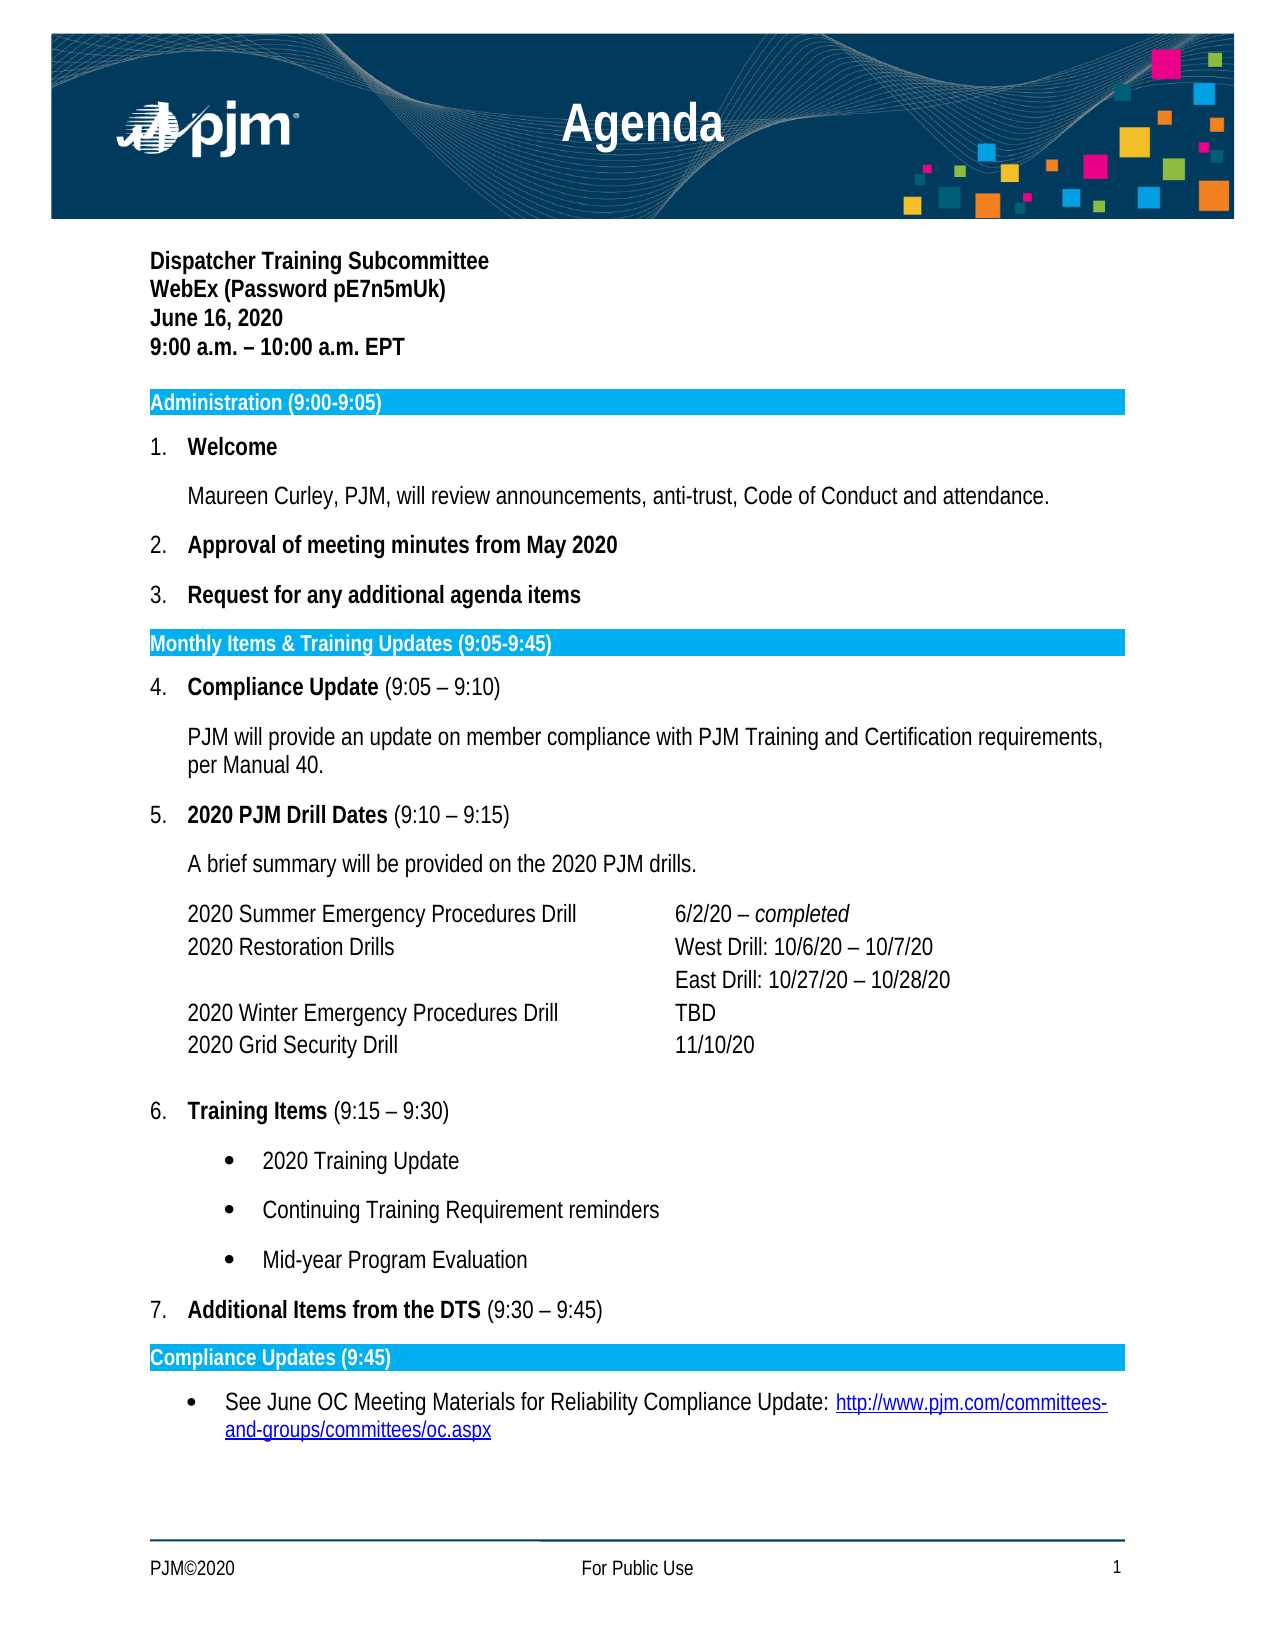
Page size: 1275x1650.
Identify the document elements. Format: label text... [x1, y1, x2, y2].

subtitle PJM will provide an update on member compliance with PJM Training and Certification requirements, per Manual 40. [187, 722, 1125, 779]
text Dispatcher Training Subcommittee [150, 246, 1125, 274]
subtitle 2020 PJM Drill Dates (9:10 – 9:15) [150, 800, 1125, 828]
subtitle Monthly Items & Training Updates (9:05-9:45) [150, 629, 1125, 656]
subtitle Maureen Curley, PJM, will review announcements, anti-trust, Code of Conduct and attendance. [187, 481, 1125, 510]
subtitle East Drill: 10/27/20 – 10/28/20 [187, 964, 1125, 993]
list Continuing Training Requirement reminders [225, 1195, 1125, 1224]
list Additional Items from the DTS (9:30 – 9:45) [150, 1295, 1125, 1323]
subtitle 2020 Winter Emergency Procedures Drill TBD [187, 997, 1125, 1026]
subtitle Request for any additional agenda items [150, 580, 1125, 609]
picture [51, 32, 1235, 219]
subtitle See June OC Meeting Materials for Reliability Compliance Update: http://www.pjm.com/committees-and-groups/committees/oc.aspx [187, 1387, 1125, 1442]
text 9:00 a.m. – 10:00 a.m. EPT [150, 332, 1125, 360]
text WebEx (Password pE7n5mUk) [150, 274, 1125, 303]
list Training Items (9:15 – 9:30) [150, 1096, 1125, 1125]
subtitle A brief summary will be provided on the 2020 PJM drills. [187, 849, 1125, 878]
subtitle Welcome [150, 432, 1125, 460]
subtitle Compliance Updates (9:45) [150, 1344, 1125, 1371]
subtitle Approval of meeting minutes from May 2020 [150, 531, 1125, 559]
subtitle Compliance Update (9:05 – 9:10) [150, 672, 1125, 701]
subtitle Administration (9:00-9:05) [150, 389, 1125, 415]
list 2020 Training Update [225, 1146, 1125, 1174]
subtitle 2020 Summer Emergency Procedures Drill 6/2/20 – completed [187, 899, 1125, 927]
list Mid-year Program Evaluation [225, 1245, 1125, 1274]
text June 16, 2020 [150, 303, 1125, 332]
subtitle 2020 Restoration Drills West Drill: 10/6/20 – 10/7/20 [187, 932, 1125, 960]
subtitle 2020 Grid Security Drill 11/10/20 [187, 1030, 1125, 1059]
